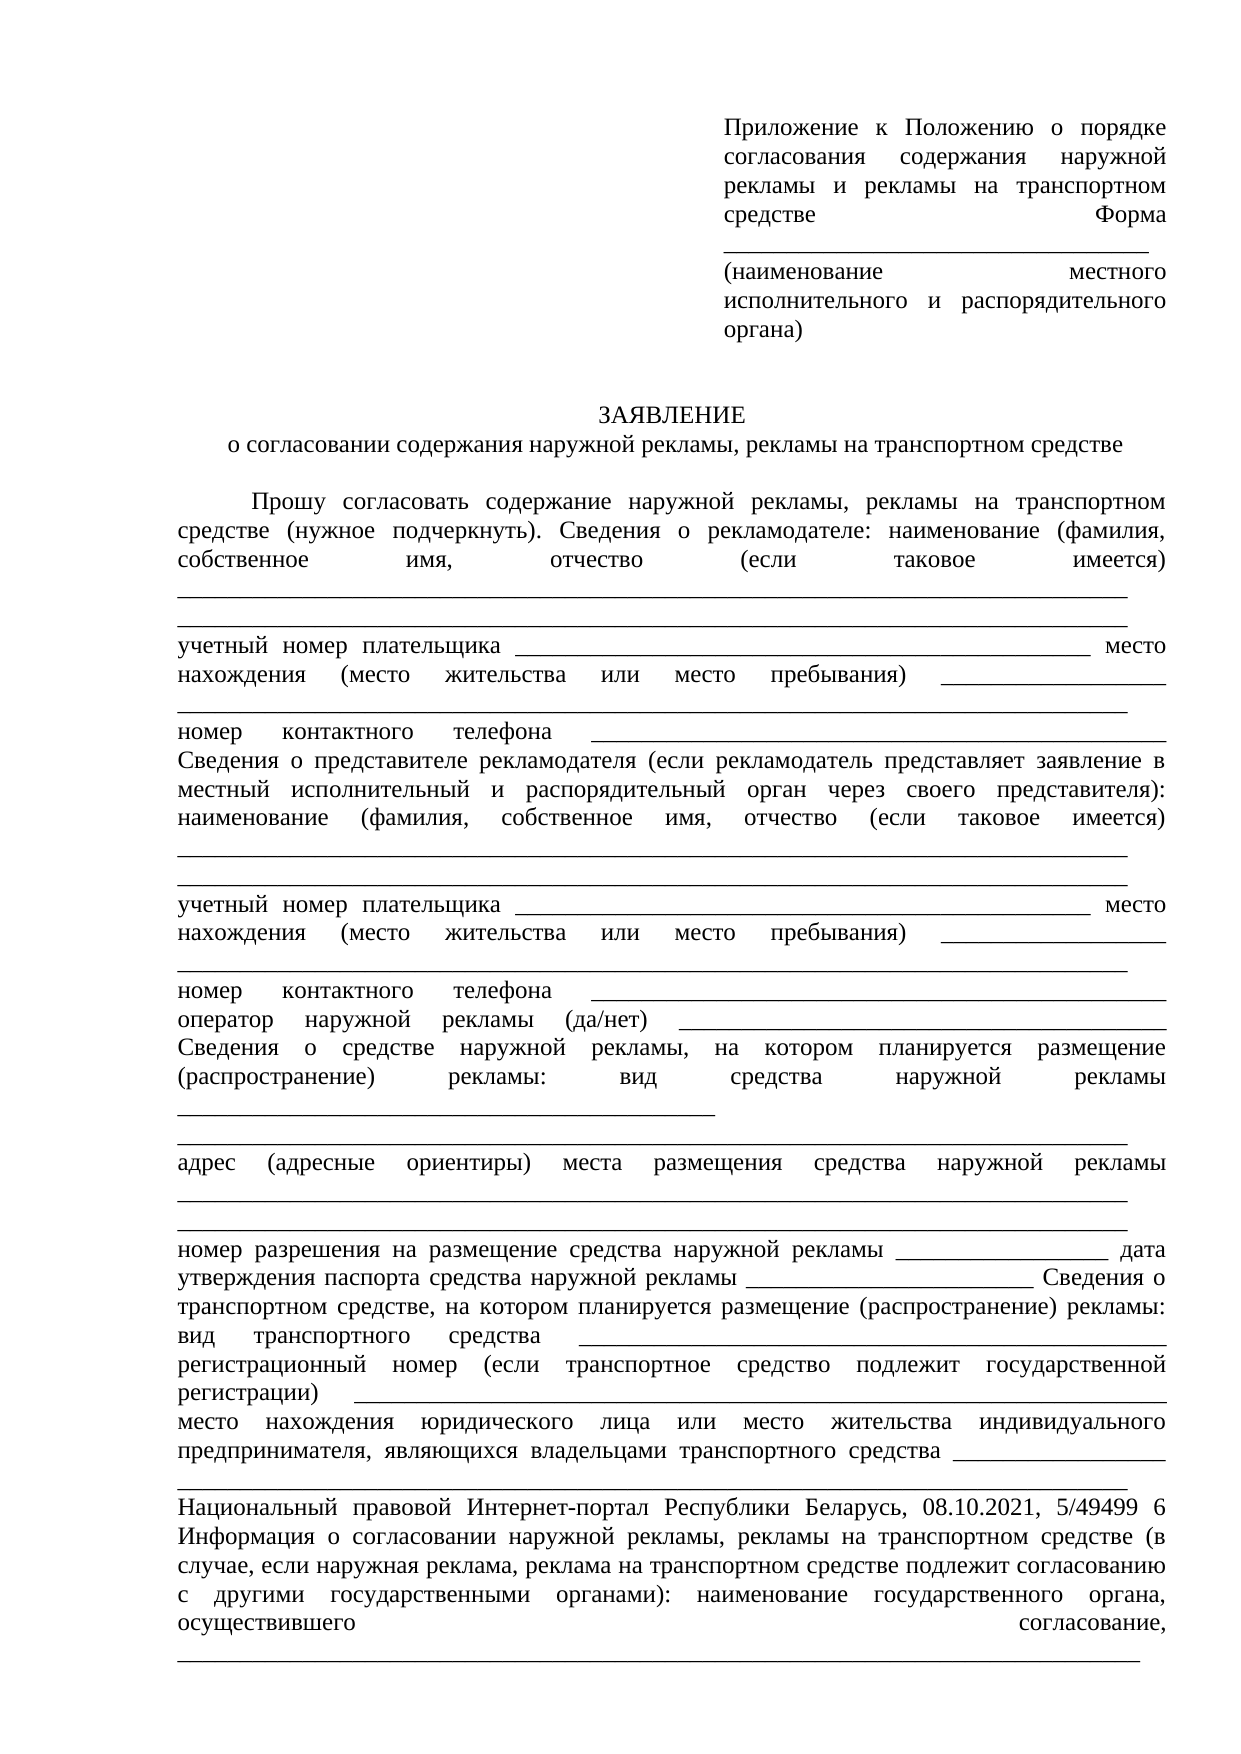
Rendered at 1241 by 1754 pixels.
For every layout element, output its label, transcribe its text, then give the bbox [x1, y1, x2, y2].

text о согласовании содержания наружной рекламы, рекламы на транспортном средстве [177, 429, 1167, 457]
text ЗАЯВЛЕНИЕ [177, 400, 1167, 429]
text Приложение к Положению о порядке согласования содержания наружной рекламы и рекламы на транспортном средстве Форма __________________________________ (наименование местного исполнительного и распорядительного органа) [723, 112, 1167, 342]
